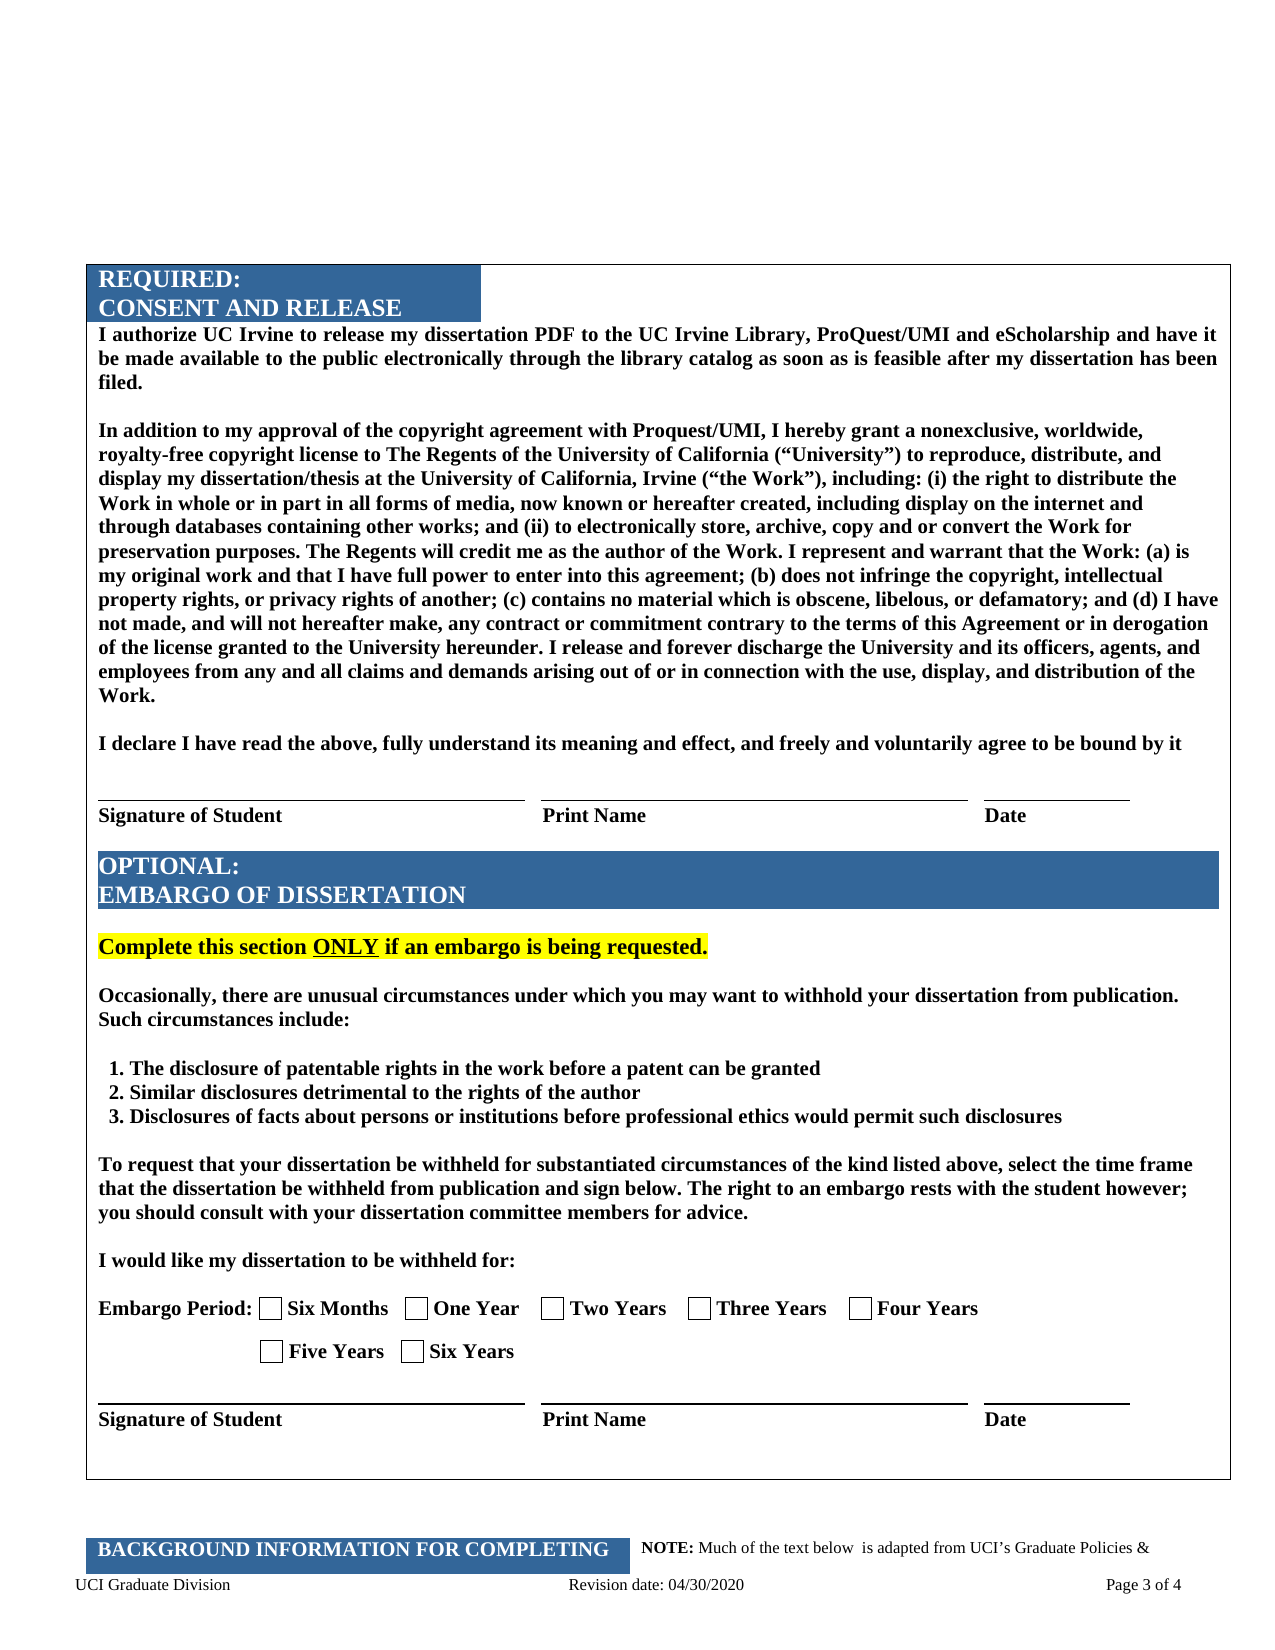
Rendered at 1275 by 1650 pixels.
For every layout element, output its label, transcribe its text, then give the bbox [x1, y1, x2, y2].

table_header REQUIRED: CONSENT AND RELEASE [87, 265, 481, 322]
table_cell I authorize UC Irvine to release my dissertation PDF to the UC Irvine Library, ProQuest/UMI and eScholarship and have it be made available to the public electronically through the library catalog as soon as is feasible after my dissertation has been filed. In addition to my approval of the copyright agreement with Proquest/UMI, I hereby grant a nonexclusive, worldwide, royalty-free copyright license to The Regents of the University of California (“University”) to reproduce, distribute, and display my dissertation/thesis at the University of California, Irvine (“the Work”), including: (i) the right to distribute the Work in whole or in part in all forms of media, now known or hereafter created, including display on the internet and through databases containing other works; and (ii) to electronically store, archive, copy and or convert the Work for preservation purposes. The Regents will credit me as the author of the Work. I represent and warrant that the Work: (a) is my original work and that I have full power to enter into this agreement; (b) does not infringe the copyright, intellectual property rights, or privacy rights of another; (c) contains no material which is obscene, libelous, or defamatory; and (d) I have not made, and will not hereafter make, any contract or commitment contrary to the terms of this Agreement or in derogation of the license granted to the University hereunder. I release and forever discharge the University and its officers, agents, and employees from any and all claims and demands arising out of or in connection with the use, display, and distribution of the Work. I declare I have read the above, fully understand its meaning and effect, and freely and voluntarily agree to be bound by it Signature of Student Print Name Date OPTIONAL: EMBARGO OF DISSERTATION Complete this section ONLY if an embargo is being requested. Occasionally, there are unusual circumstances under which you may want to withhold your dissertation from publication. Such circumstances include: 1. The disclosure of patentable rights in the work before a patent can be granted 2. Similar disclosures detrimental to the rights of the author 3. Disclosures of facts about persons or institutions before professional ethics would permit such disclosures To request that your dissertation be withheld for substantiated circumstances of the kind listed above, select the time frame that the dissertation be withheld from publication and sign below. The right to an embargo rests with the student however; you should consult with your dissertation committee members for advice. I would like my dissertation to be withheld for: Embargo Period: Six Months One Year Two Years Three Years Four Years Five Years Six Years Signature of Student Print Name Date [87, 322, 1230, 1479]
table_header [630, 1538, 1230, 1574]
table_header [86, 1538, 630, 1574]
table_header [481, 265, 1230, 322]
